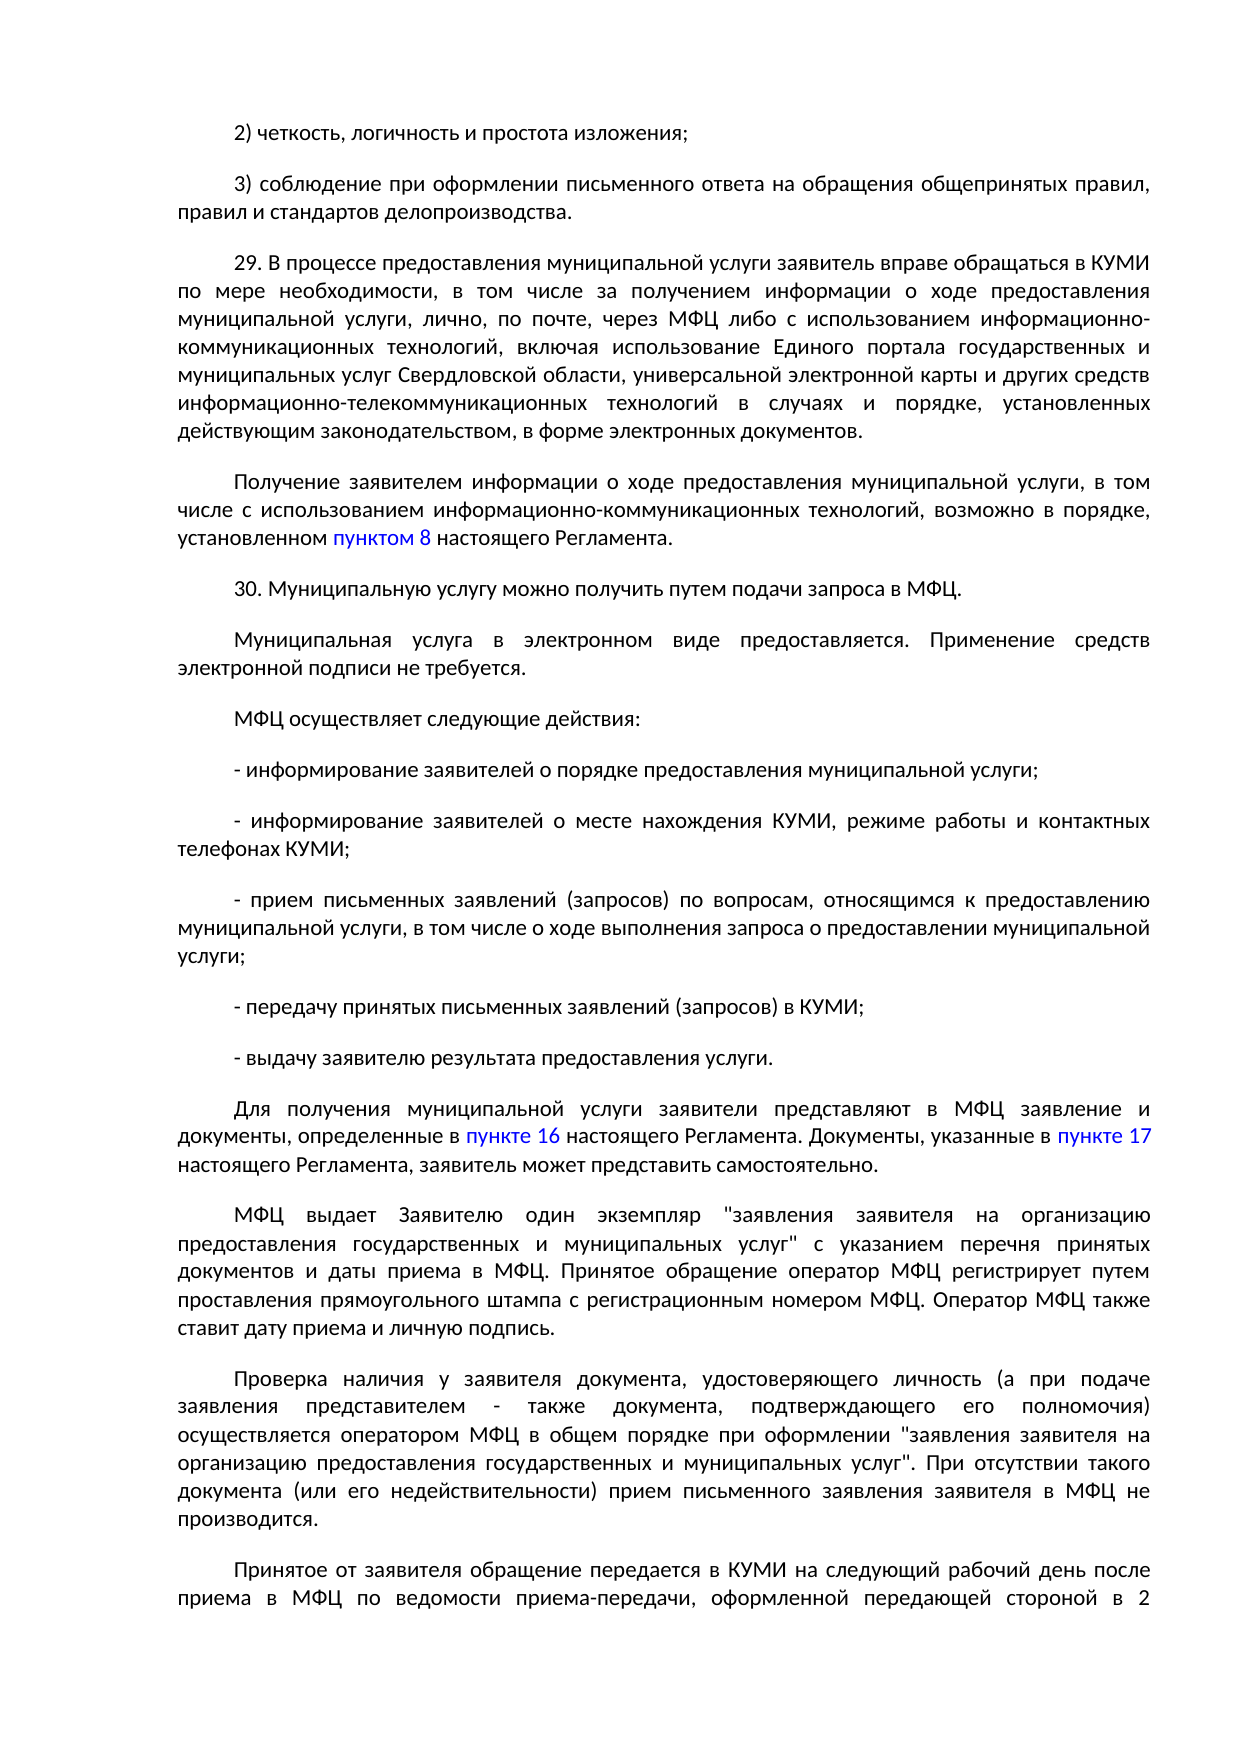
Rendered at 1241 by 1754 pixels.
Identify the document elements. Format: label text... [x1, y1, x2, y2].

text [177, 1555, 1152, 1611]
text Получение заявителем информации о ходе предоставления муниципальной услуги, в том числе с использованием информационно-коммуникационных технологий, возможно в порядке, установленном пунктом 8 настоящего Регламента. [177, 467, 1152, 551]
text - прием письменных заявлений (запросов) по вопросам, относящимся к предоставлению муниципальной услуги, в том числе о ходе выполнения запроса о предоставлении муниципальной услуги; [177, 885, 1152, 969]
text 29. В процессе предоставления муниципальной услуги заявитель вправе обращаться в КУМИ по мере необходимости, в том числе за получением информации о ходе предоставления муниципальной услуги, лично, по почте, через МФЦ либо с использованием информационно-коммуникационных технологий, включая использование Единого портала государственных и муниципальных услуг Свердловской области, универсальной электронной карты и других средств информационно-телекоммуникационных технологий в случаях и порядке, установленных действующим законодательством, в форме электронных документов. [177, 248, 1152, 444]
text - информирование заявителей о порядке предоставления муниципальной услуги; [177, 755, 1152, 783]
text Муниципальная услуга в электронном виде предоставляется. Применение средств электронной подписи не требуется. [177, 625, 1152, 681]
text Для получения муниципальной услуги заявители представляют в МФЦ заявление и документы, определенные в пункте 16 настоящего Регламента. Документы, указанные в пункте 17 настоящего Регламента, заявитель может представить самостоятельно. [177, 1094, 1152, 1178]
text - выдачу заявителю результата предоставления услуги. [177, 1043, 1152, 1071]
text 2) четкость, логичность и простота изложения; [177, 118, 1152, 146]
text МФЦ осуществляет следующие действия: [177, 704, 1152, 732]
text 30. Муниципальную услугу можно получить путем подачи запроса в МФЦ. [177, 574, 1152, 602]
text Проверка наличия у заявителя документа, удостоверяющего личность (а при подаче заявления представителем - также документа, подтверждающего его полномочия) осуществляется оператором МФЦ в общем порядке при оформлении "заявления заявителя на организацию предоставления государственных и муниципальных услуг". При отсутствии такого документа (или его недействительности) прием письменного заявления заявителя в МФЦ не производится. [177, 1364, 1152, 1532]
text - информирование заявителей о месте нахождения КУМИ, режиме работы и контактных телефонах КУМИ; [177, 806, 1152, 862]
text 3) соблюдение при оформлении письменного ответа на обращения общепринятых правил, правил и стандартов делопроизводства. [177, 169, 1152, 225]
text МФЦ выдает Заявителю один экземпляр "заявления заявителя на организацию предоставления государственных и муниципальных услуг" с указанием перечня принятых документов и даты приема в МФЦ. Принятое обращение оператор МФЦ регистрирует путем проставления прямоугольного штампа с регистрационным номером МФЦ. Оператор МФЦ также ставит дату приема и личную подпись. [177, 1201, 1152, 1341]
text - передачу принятых письменных заявлений (запросов) в КУМИ; [177, 992, 1152, 1020]
